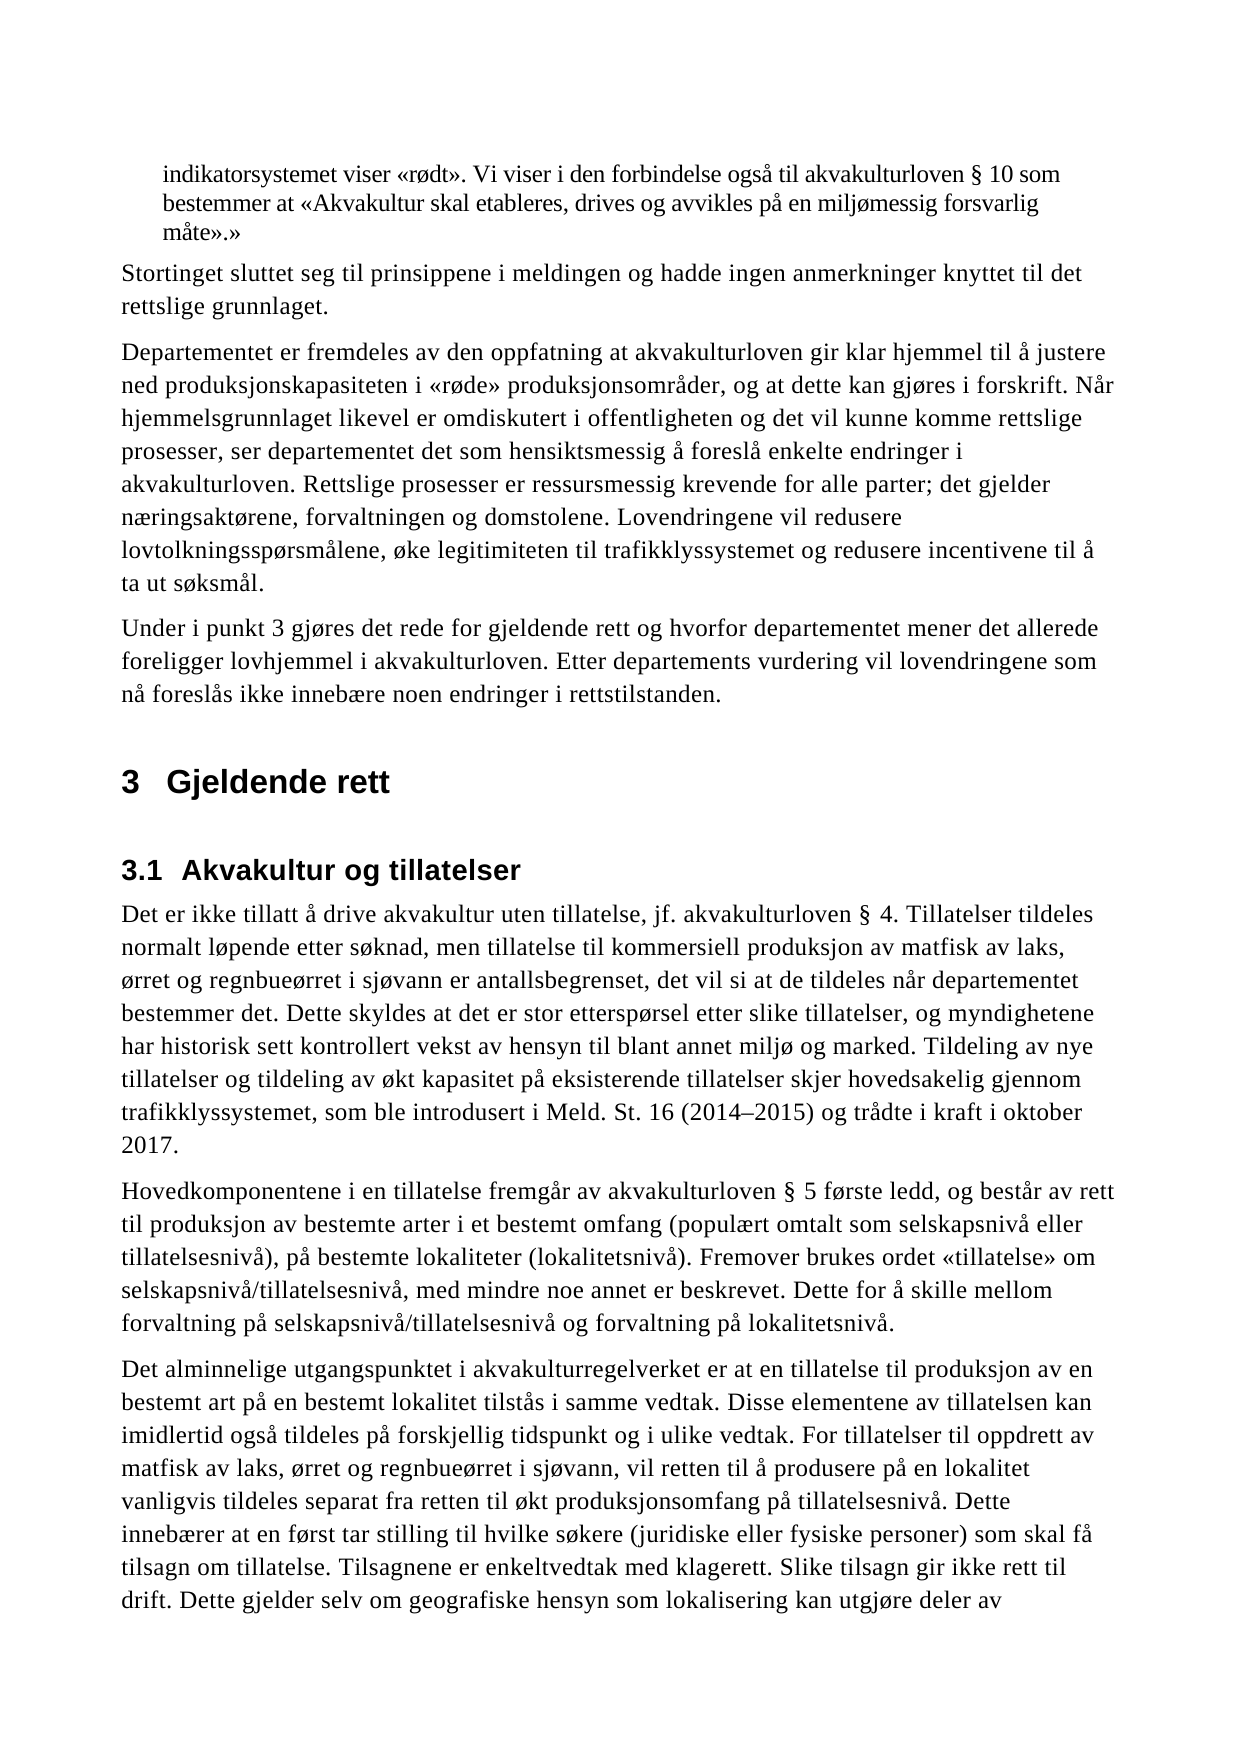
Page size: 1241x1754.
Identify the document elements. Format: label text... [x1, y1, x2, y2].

text Det er ikke tillatt å drive akvakultur uten tillatelse, jf. akvakulturloven § 4. Tillatelser tildeles normalt løpende etter søknad, men tillatelse til kommersiell produksjon av matfisk av laks, ørret og regnbueørret i sjøvann er antallsbegrenset, det vil si at de tildeles når departementet bestemmer det. Dette skyldes at det er stor etterspørsel etter slike tillatelser, og myndighetene har historisk sett kontrollert vekst av hensyn til blant annet miljø og marked. Tildeling av nye tillatelser og tildeling av økt kapasitet på eksisterende tillatelser skjer hovedsakelig gjennom trafikklyssystemet, som ble introdusert i Meld. St. 16 (2014–2015) og trådte i kraft i oktober 2017. [121, 899, 1119, 1159]
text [121, 1354, 1119, 1613]
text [162, 159, 1119, 246]
text Stortinget sluttet seg til prinsippene i meldingen og hadde ingen anmerkninger knyttet til det rettslige grunnlaget. [121, 258, 1119, 320]
text Hovedkomponentene i en tillatelse fremgår av akvakulturloven § 5 første ledd, og består av rett til produksjon av bestemte arter i et bestemt omfang (populært omtalt som selskapsnivå eller tillatelsesnivå), på bestemte lokaliteter (lokalitetsnivå). Fremover brukes ordet «tillatelse» om selskapsnivå/tillatelsesnivå, med mindre noe annet er beskrevet. Dette for å skille mellom forvaltning på selskapsnivå/tillatelsesnivå og forvaltning på lokalitetsnivå. [121, 1176, 1119, 1337]
text Departementet er fremdeles av den oppfatning at akvakulturloven gir klar hjemmel til å justere ned produksjonskapasiteten i «røde» produksjonsområder, og at dette kan gjøres i forskrift. Når hjemmelsgrunnlaget likevel er omdiskutert i offentligheten og det vil kunne komme rettslige prosesser, ser departementet det som hensiktsmessig å foreslå enkelte endringer i akvakulturloven. Rettslige prosesser er ressursmessig krevende for alle parter; det gjelder næringsaktørene, forvaltningen og domstolene. Lovendringene vil redusere lovtolkningsspørsmålene, øke legitimiteten til trafikklyssystemet og redusere incentivene til å ta ut søksmål. [121, 337, 1119, 597]
subtitle Akvakultur og tillatelser [121, 852, 1119, 886]
text Under i punkt 3 gjøres det rede for gjeldende rett og hvorfor departementet mener det allerede foreligger lovhjemmel i akvakulturloven. Etter departements vurdering vil lovendringene som nå foreslås ikke innebære noen endringer i rettstilstanden. [121, 613, 1119, 708]
subtitle Gjeldende rett [121, 762, 1119, 801]
